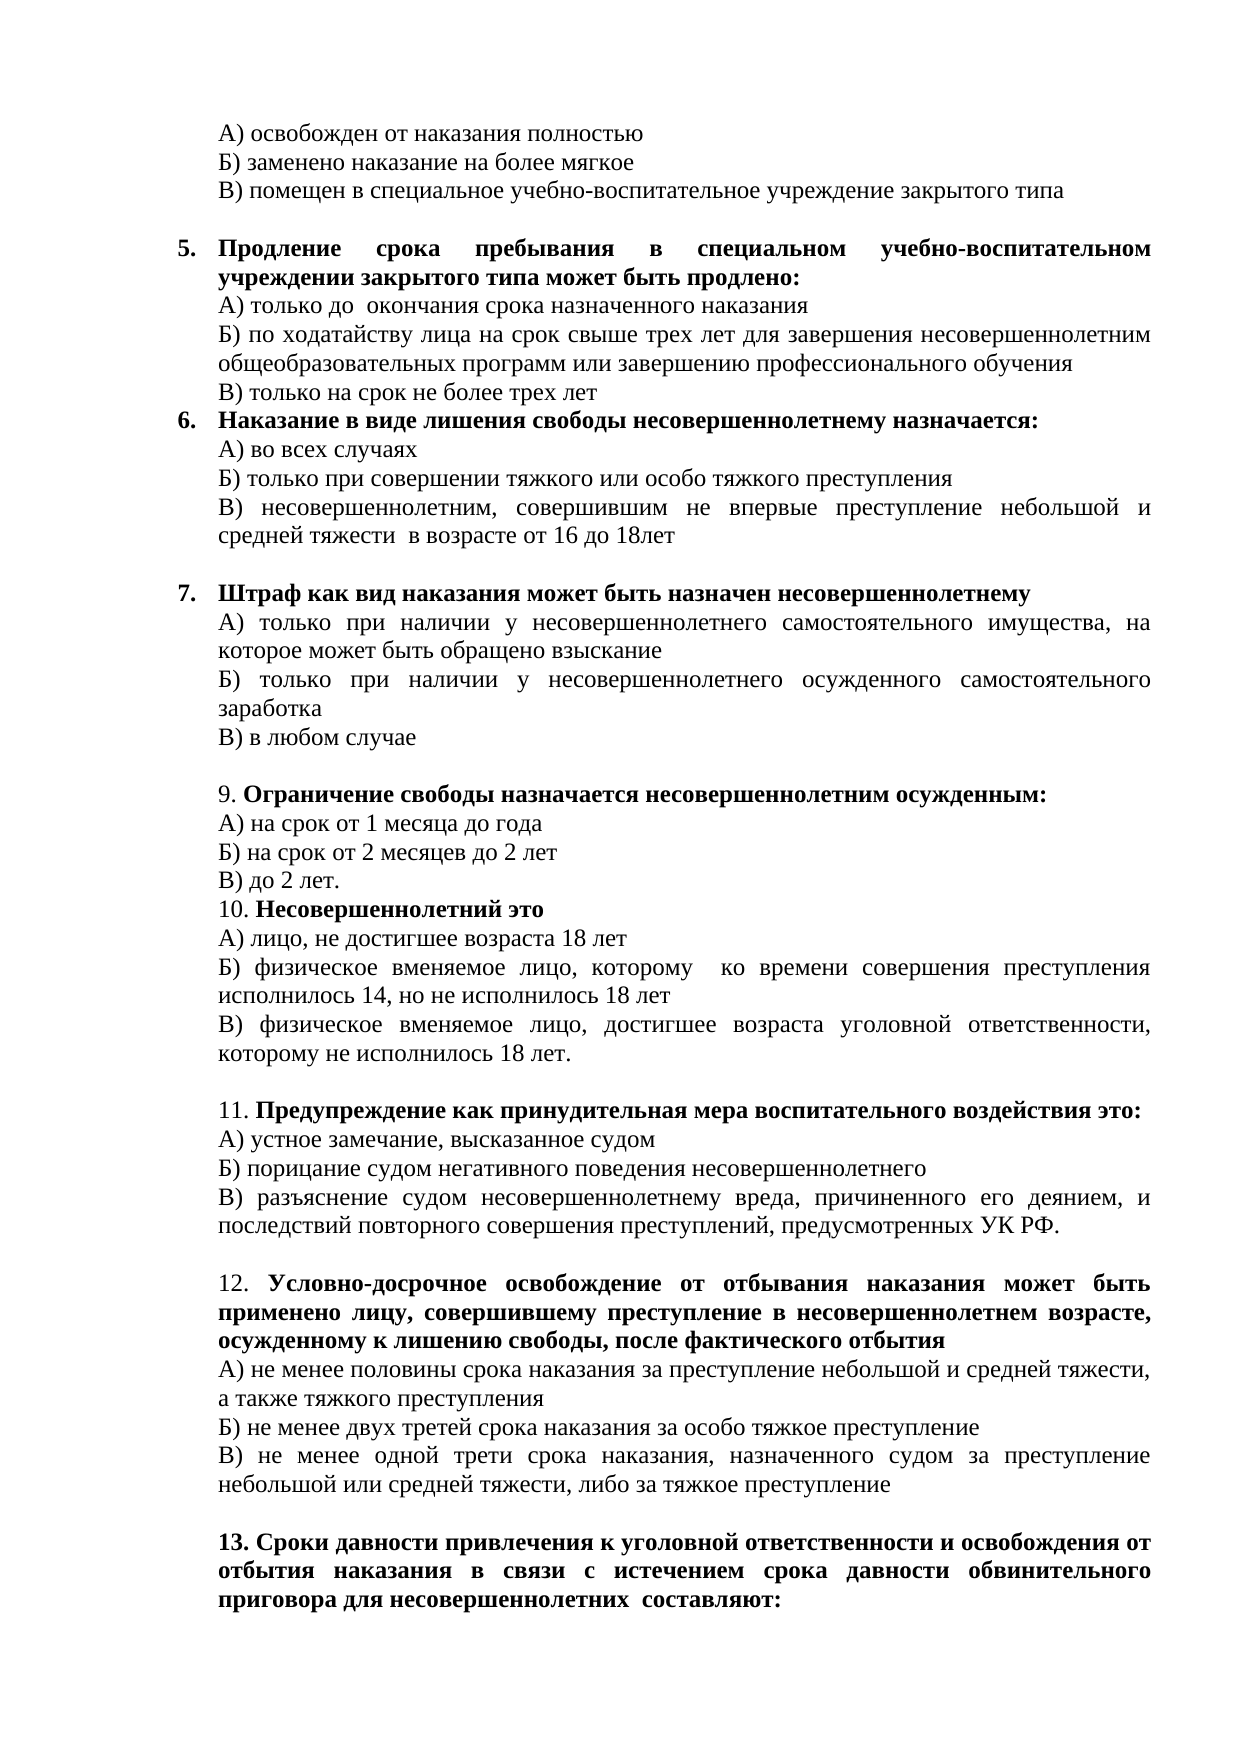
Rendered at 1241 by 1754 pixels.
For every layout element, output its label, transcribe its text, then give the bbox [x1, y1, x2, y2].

text Б) не менее двух третей срока наказания за особо тяжкое преступление [218, 1412, 1152, 1441]
text А) устное замечание, высказанное судом [218, 1124, 1152, 1153]
list Продление срока пребывания в специальном учебно-воспитательном учреждении закрытого типа может быть продлено: [177, 233, 1152, 291]
text Б) порицание судом негативного поведения несовершеннолетнего [218, 1153, 1152, 1182]
text В) помещен в специальное учебно-воспитательное учреждение закрытого типа [218, 176, 1152, 204]
text А) не менее половины срока наказания за преступление небольшой и средней тяжести, а также тяжкого преступления [218, 1354, 1152, 1412]
text Б) по ходатайству лица на срок свыше трех лет для завершения несовершеннолетним общеобразовательных программ или завершению профессионального обучения [218, 319, 1152, 377]
text В) в любом случае [218, 722, 1152, 751]
text А) только при наличии у несовершеннолетнего самостоятельного имущества, на которое может быть обращено взыскание [218, 607, 1152, 664]
text А) только до окончания срока назначенного наказания [218, 291, 1152, 319]
text 9. Ограничение свободы назначается несовершеннолетним осужденным: [192, 779, 1152, 808]
text Б) на срок от 2 месяцев до 2 лет [218, 837, 1152, 866]
text 13. Сроки давности привлечения к уголовной ответственности и освобождения от отбытия наказания в связи с истечением срока давности обвинительного приговора для несовершеннолетних составляют: [218, 1527, 1152, 1613]
text 10. Несовершеннолетний это [218, 894, 1152, 923]
list Штраф как вид наказания может быть назначен несовершеннолетнему [177, 578, 1152, 607]
text В) физическое вменяемое лицо, достигшее возраста уголовной ответственности, которому не исполнилось 18 лет. [218, 1009, 1152, 1067]
text Б) только при совершении тяжкого или особо тяжкого преступления [218, 463, 1152, 492]
text Б) заменено наказание на более мягкое [218, 147, 1152, 176]
text А) освобожден от наказания полностью [218, 118, 1152, 147]
text 12. Условно-досрочное освобождение от отбывания наказания может быть применено лицу, совершившему преступление в несовершеннолетнем возрасте, осужденному к лишению свободы, после фактического отбытия [218, 1268, 1152, 1354]
text А) на срок от 1 месяца до года [218, 808, 1152, 837]
text Б) физическое вменяемое лицо, которому ко времени совершения преступления исполнилось 14, но не исполнилось 18 лет [218, 952, 1152, 1009]
text В) не менее одной трети срока наказания, назначенного судом за преступление небольшой или средней тяжести, либо за тяжкое преступление [218, 1441, 1152, 1498]
list Наказание в виде лишения свободы несовершеннолетнему назначается: [177, 406, 1152, 434]
text А) лицо, не достигшее возраста 18 лет [218, 923, 1152, 952]
text В) разъяснение судом несовершеннолетнему вреда, причиненного его деянием, и последствий повторного совершения преступлений, предусмотренных УК РФ. [218, 1182, 1152, 1239]
text В) только на срок не более трех лет [218, 377, 1152, 406]
text Б) только при наличии у несовершеннолетнего осужденного самостоятельного заработка [218, 664, 1152, 722]
text А) во всех случаях [218, 434, 1152, 463]
text В) до 2 лет. [218, 866, 1152, 894]
text 11. Предупреждение как принудительная мера воспитательного воздействия это: [218, 1096, 1152, 1124]
text В) несовершеннолетним, совершившим не впервые преступление небольшой и средней тяжести в возрасте от 16 до 18лет [218, 492, 1152, 549]
